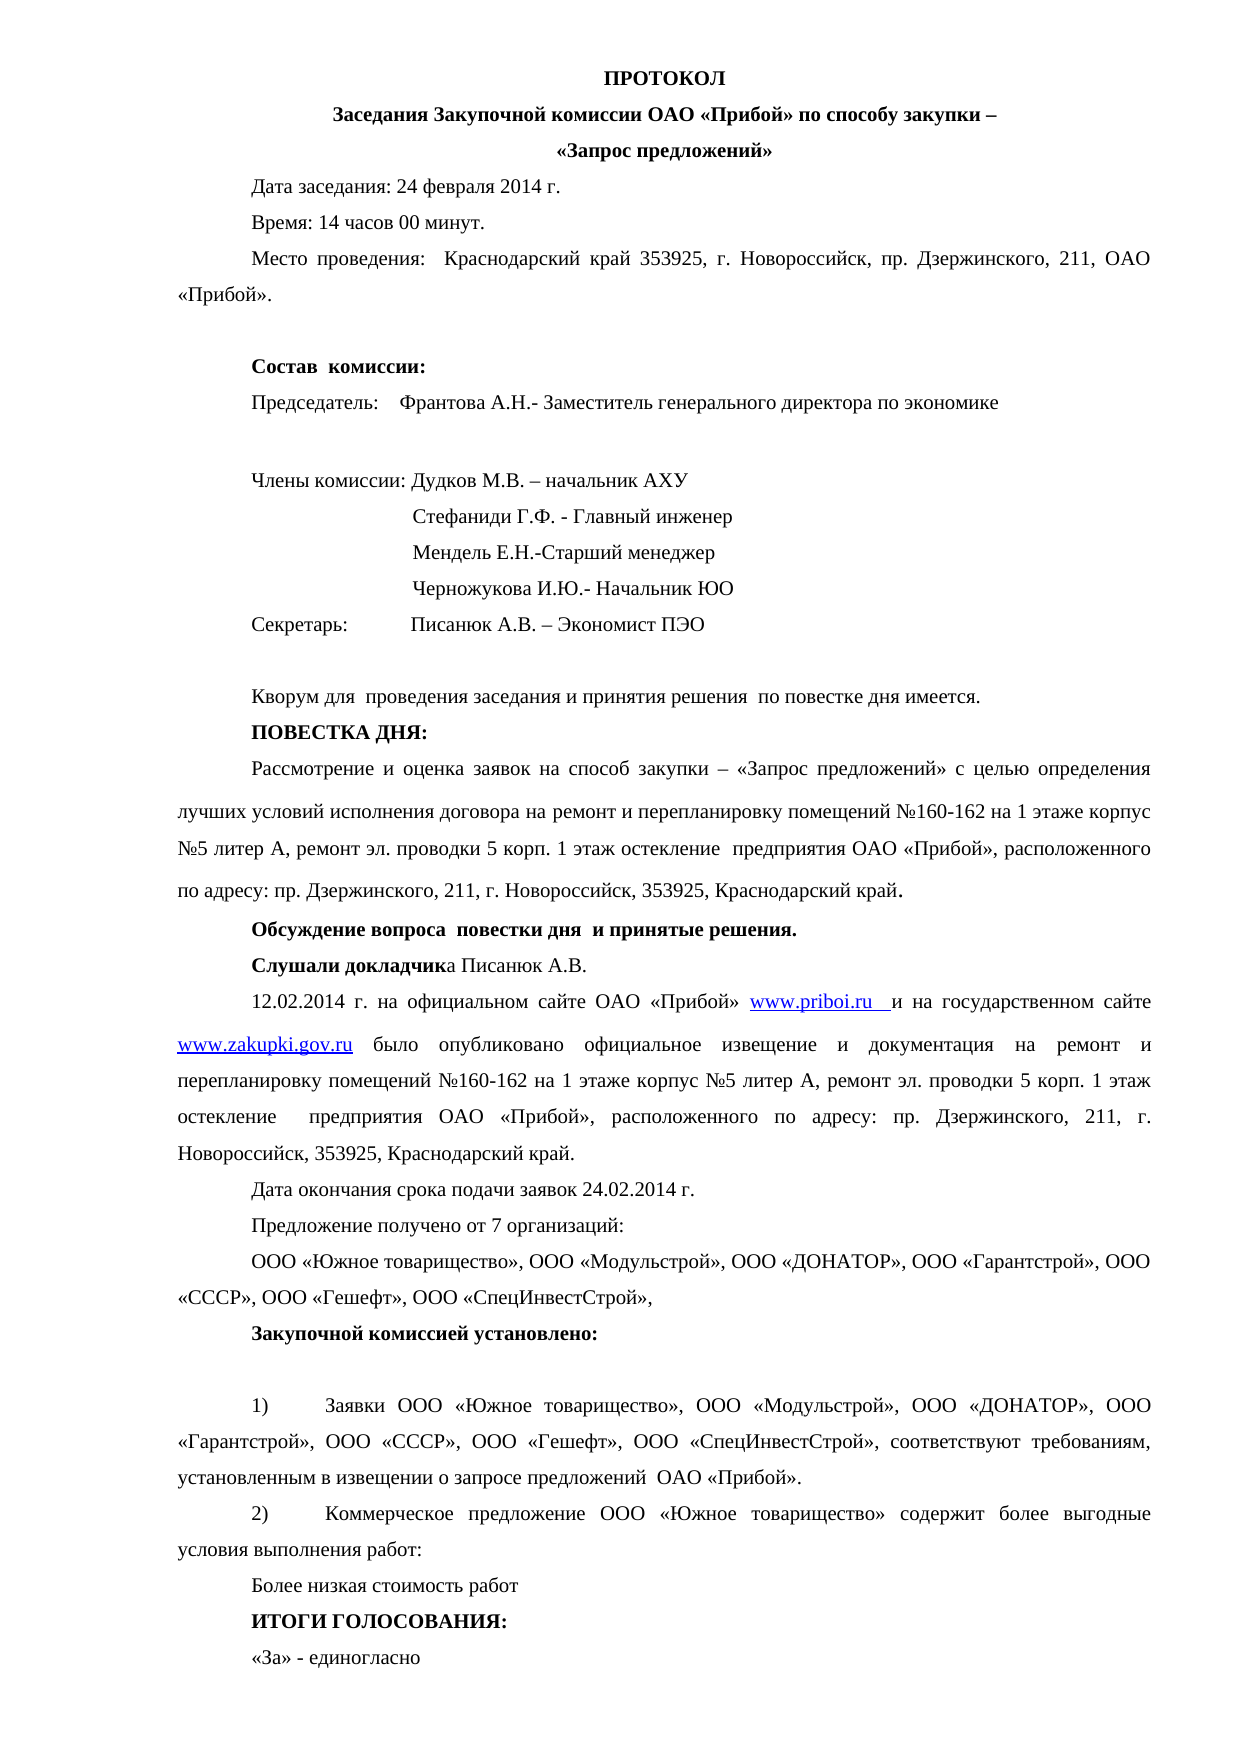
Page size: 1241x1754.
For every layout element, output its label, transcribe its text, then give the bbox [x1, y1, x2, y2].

text Место проведения: Краснодарский край 353925, г. Новороссийск, пр. Дзержинского, 211, ОАО «Прибой». [177, 246, 1152, 306]
text Дата окончания срока подачи заявок 24.02.2014 г. [177, 1176, 1152, 1201]
list Заявки ООО «Южное товарищество», ООО «Модульстрой», ООО «ДОНАТОР», ООО «Гарантстрой», ООО «СССР», ООО «Гешефт», ООО «СпецИнвестСтрой», соответствуют требованиям, установленным в извещении о запросе предложений ОАО «Прибой». [177, 1393, 1152, 1489]
text Председатель: Франтова А.Н.- Заместитель генерального директора по экономике [177, 390, 1152, 414]
text Черножукова И.Ю.- Начальник ЮО [177, 576, 1152, 600]
text Члены комиссии: Дудков М.В. – начальник АХУ [177, 468, 1152, 492]
text Дата заседания: 24 февраля 2014 г. [177, 174, 1152, 198]
list Коммерческое предложение ООО «Южное товарищество» содержит более выгодные условия выполнения работ: [177, 1501, 1152, 1561]
text «Запрос предложений» [177, 138, 1152, 162]
text Предложение получено от 7 организаций: [177, 1212, 1152, 1237]
text Заседания Закупочной комиссии ОАО «Прибой» по способу закупки – [177, 102, 1152, 126]
text Состав комиссии: [177, 354, 1152, 378]
text Время: 14 часов 00 минут. [177, 210, 1152, 234]
text ИТОГИ ГОЛОСОВАНИЯ: [177, 1609, 1152, 1633]
text ПОВЕСТКА ДНЯ: [177, 720, 1152, 744]
text ПРОТОКОЛ [177, 66, 1152, 90]
text ООО «Южное товарищество», ООО «Модульстрой», ООО «ДОНАТОР», ООО «Гарантстрой», ООО «СССР», ООО «Гешефт», ООО «СпецИнвестСтрой», [177, 1248, 1152, 1309]
text Стефаниди Г.Ф. - Главный инженер [177, 504, 1152, 528]
text Мендель Е.Н.-Старший менеджер [177, 540, 1152, 564]
list Более низкая стоимость работ [251, 1573, 1152, 1597]
text Рассмотрение и оценка заявок на способ закупки – «Запрос предложений» с целью определения лучших условий исполнения договора на ремонт и перепланировку помещений №160-162 на 1 этаже корпус №5 литер А, ремонт эл. проводки 5 корп. 1 этаж остекление предприятия ОАО «Прибой», расположенного по адресу: пр. Дзержинского, 211, г. Новороссийск, 353925, Краснодарский край. [177, 756, 1152, 903]
text Закупочной комиссией установлено: [177, 1321, 1152, 1345]
text «За» - единогласно [177, 1645, 1152, 1669]
text Секретарь: Писанюк А.В. – Экономист ПЭО [177, 612, 1152, 636]
text 12.02.2014 г. на официальном сайте ОАО «Прибой» www.priboi.ru и на государственном сайте www.zakupki.gov.ru было опубликовано официальное извещение и документация на ремонт и перепланировку помещений №160-162 на 1 этаже корпус №5 литер А, ремонт эл. проводки 5 корп. 1 этаж остекление предприятия ОАО «Прибой», расположенного по адресу: пр. Дзержинского, 211, г. Новороссийск, 353925, Краснодарский край. [177, 989, 1152, 1164]
text Слушали докладчика Писанюк А.В. [177, 953, 1152, 977]
text Кворум для проведения заседания и принятия решения по повестке дня имеется. [177, 684, 1152, 708]
text Обсуждение вопроса повестки дня и принятые решения. [177, 917, 1152, 941]
